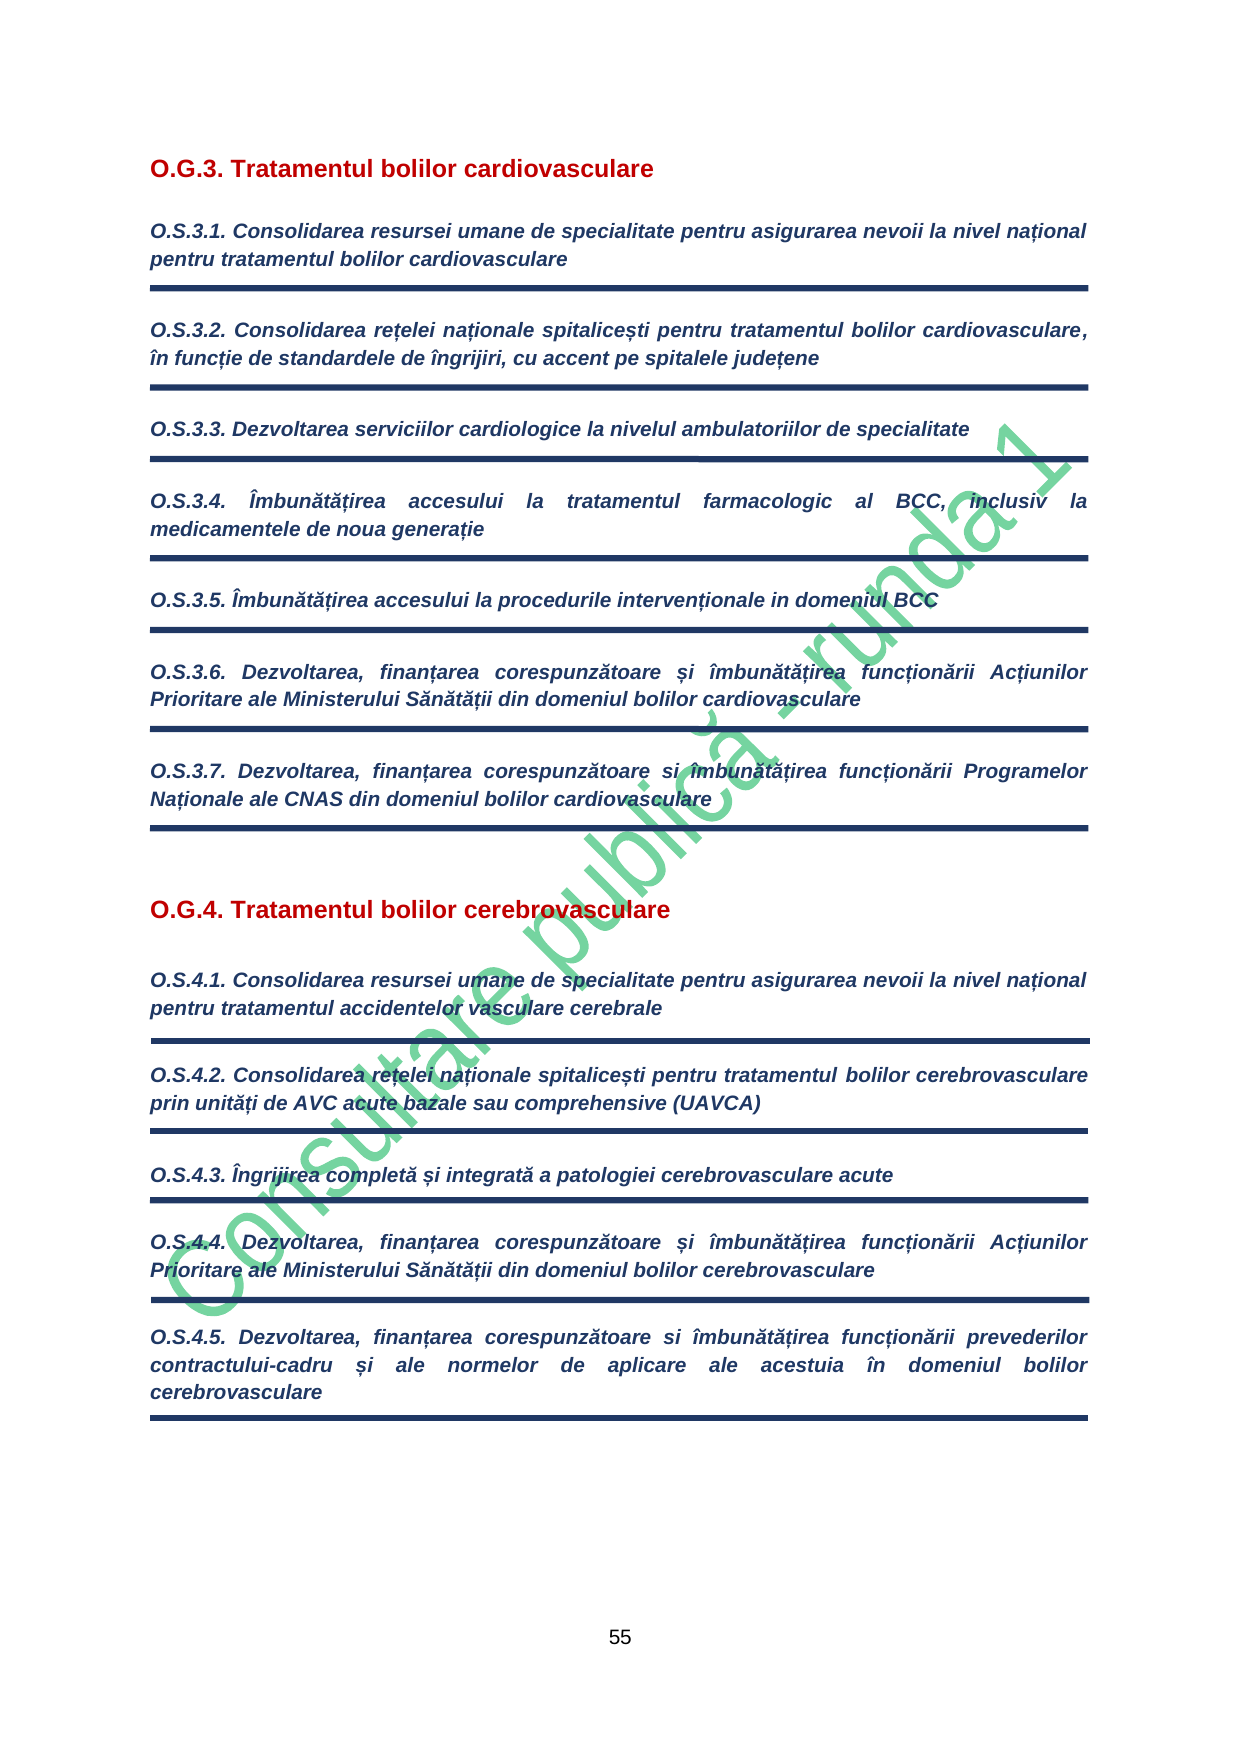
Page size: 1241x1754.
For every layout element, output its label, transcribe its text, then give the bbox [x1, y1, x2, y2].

subtitle O.S.3.3. Dezvoltarea serviciilor cardiologice la nivelul ambulatoriilor de specialitate [150, 417, 1090, 441]
subtitle O.S.4.2. Consolidarea rețelei naționale spitalicești pentru tratamentul bolilor cerebrovasculare prin unități de AVC acute bazale sau comprehensive (UAVCA) [150, 1063, 1090, 1115]
subtitle O.S.3.5. Îmbunătățirea accesului la procedurile intervenționale in domeniul BCC [150, 588, 1090, 612]
subtitle O.S.3.2. Consolidarea rețelei naționale spitalicești pentru tratamentul bolilor cardiovasculare, în funcție de standardele de îngrijiri, cu accent pe spitalele județene [150, 318, 1090, 369]
subtitle O.S.4.3. Îngrijirea completă și integrată a patologiei cerebrovasculare acute [150, 1162, 1090, 1186]
subtitle O.S.3.1. Consolidarea resursei umane de specialitate pentru asigurarea nevoii la nivel național pentru tratamentul bolilor cardiovasculare [150, 219, 1090, 270]
subtitle O.G.3. Tratamentul bolilor cardiovasculare [150, 154, 1090, 183]
subtitle O.S.4.4. Dezvoltarea, finanțarea corespunzătoare și îmbunătățirea funcționării Acțiunilor Prioritare ale Ministerului Sănătății din domeniul bolilor cerebrovasculare [150, 1230, 1090, 1281]
subtitle O.G.4. Tratamentul bolilor cerebrovasculare [150, 895, 1090, 924]
subtitle O.S.3.4. Îmbunătățirea accesului la tratamentul farmacologic al BCC, inclusiv la medicamentele de noua generație [150, 489, 1090, 540]
subtitle O.S.3.6. Dezvoltarea, finanțarea corespunzătoare și îmbunătățirea funcționării Acțiunilor Prioritare ale Ministerului Sănătății din domeniul bolilor cardiovasculare [150, 660, 1090, 711]
subtitle O.S.4.5. Dezvoltarea, finanțarea corespunzătoare si îmbunătățirea funcționării prevederilor contractului-cadru și ale normelor de aplicare ale acestuia în domeniul bolilor cerebrovasculare [150, 1325, 1090, 1404]
subtitle O.S.3.7. Dezvoltarea, finanțarea corespunzătoare si îmbunătățirea funcționării Programelor Naționale ale CNAS din domeniul bolilor cardiovasculare [150, 759, 1090, 810]
subtitle O.S.4.1. Consolidarea resursei umane de specialitate pentru asigurarea nevoii la nivel național pentru tratamentul accidentelor vasculare cerebrale [150, 968, 1090, 1020]
